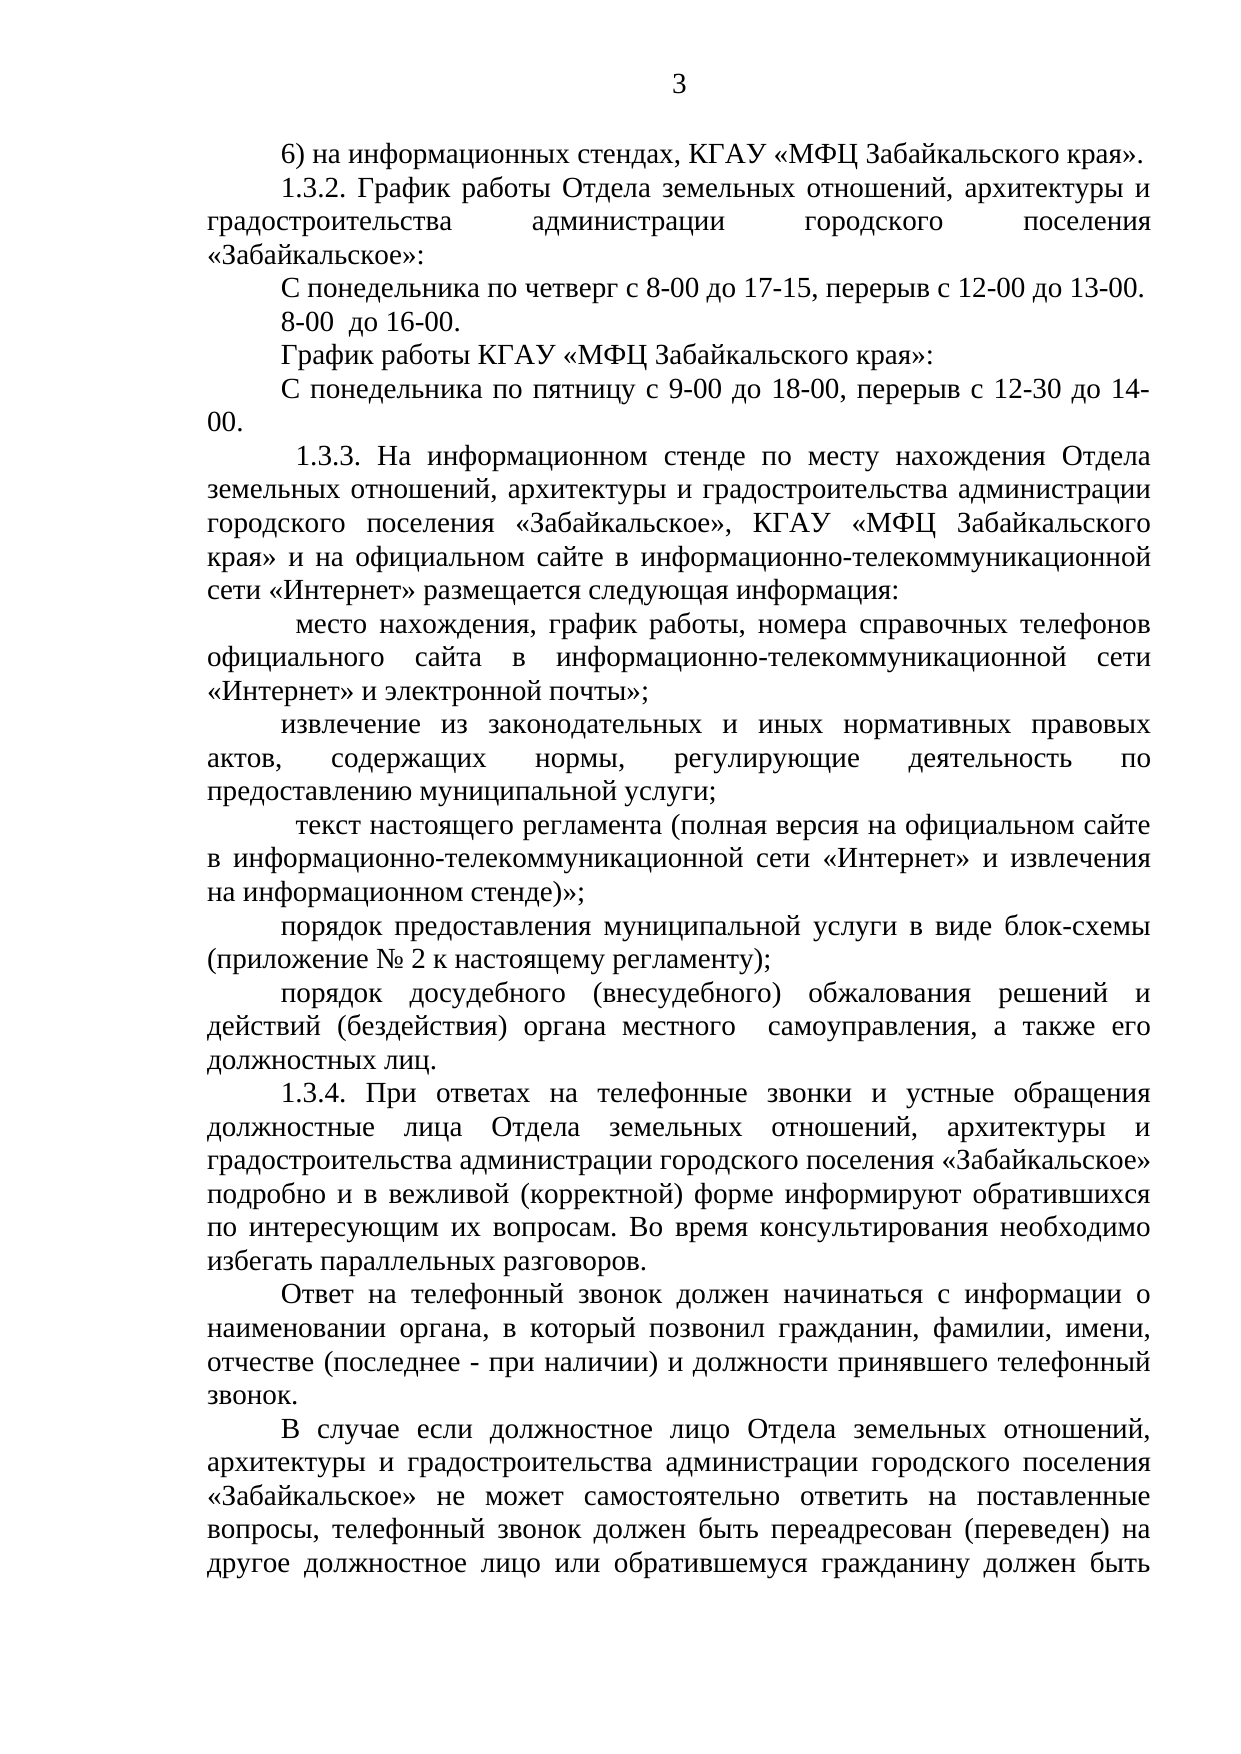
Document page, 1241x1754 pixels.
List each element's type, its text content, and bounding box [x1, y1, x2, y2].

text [207, 1411, 1152, 1578]
text С понедельника по четверг с 8-00 до 17-15, перерыв с 12-00 до 13-00. [207, 270, 1152, 304]
text место нахождения, график работы, номера справочных телефонов официального сайта в информационно-телекоммуникационной сети «Интернет» и электронной почты»; [207, 606, 1152, 706]
text С понедельника по пятницу с 9-00 до 18-00, перерыв с 12-30 до 14-00. [207, 371, 1152, 438]
text 6) на информационных стендах, КГАУ «МФЦ Забайкальского края». [207, 136, 1152, 170]
text 1.3.3. На информационном стенде по месту нахождения Отдела земельных отношений, архитектуры и градостроительства администрации городского поселения «Забайкальское», КГАУ «МФЦ Забайкальского края» и на официальном сайте в информационно-телекоммуникационной сети «Интернет» размещается следующая информация: [207, 438, 1152, 606]
text Ответ на телефонный звонок должен начинаться с информации о наименовании органа, в который позвонил гражданин, фамилии, имени, отчестве (последнее - при наличии) и должности принявшего телефонный звонок. [207, 1277, 1152, 1411]
text порядок предоставления муниципальной услуги в виде блок-схемы (приложение № 2 к настоящему регламенту); [207, 908, 1152, 975]
text 1.3.4. При ответах на телефонные звонки и устные обращения должностные лица Отдела земельных отношений, архитектуры и градостроительства администрации городского поселения «Забайкальское» подробно и в вежливой (корректной) форме информируют обратившихся по интересующим их вопросам. Во время консультирования необходимо избегать параллельных разговоров. [207, 1075, 1152, 1277]
text порядок досудебного (внесудебного) обжалования решений и действий (бездействия) органа местного самоуправления, а также его должностных лиц. [207, 975, 1152, 1075]
text 8-00 до 16-00. [207, 304, 1152, 337]
text текст настоящего регламента (полная версия на официальном сайте в информационно-телекоммуникационной сети «Интернет» и извлечения на информационном стенде)»; [207, 807, 1152, 908]
text извлечение из законодательных и иных нормативных правовых актов, содержащих нормы, регулирующие деятельность по предоставлению муниципальной услуги; [207, 706, 1152, 807]
text График работы КГАУ «МФЦ Забайкальского края»: [207, 337, 1152, 371]
text 1.3.2. График работы Отдела земельных отношений, архитектуры и градостроительства администрации городского поселения «Забайкальское»: [207, 170, 1152, 270]
